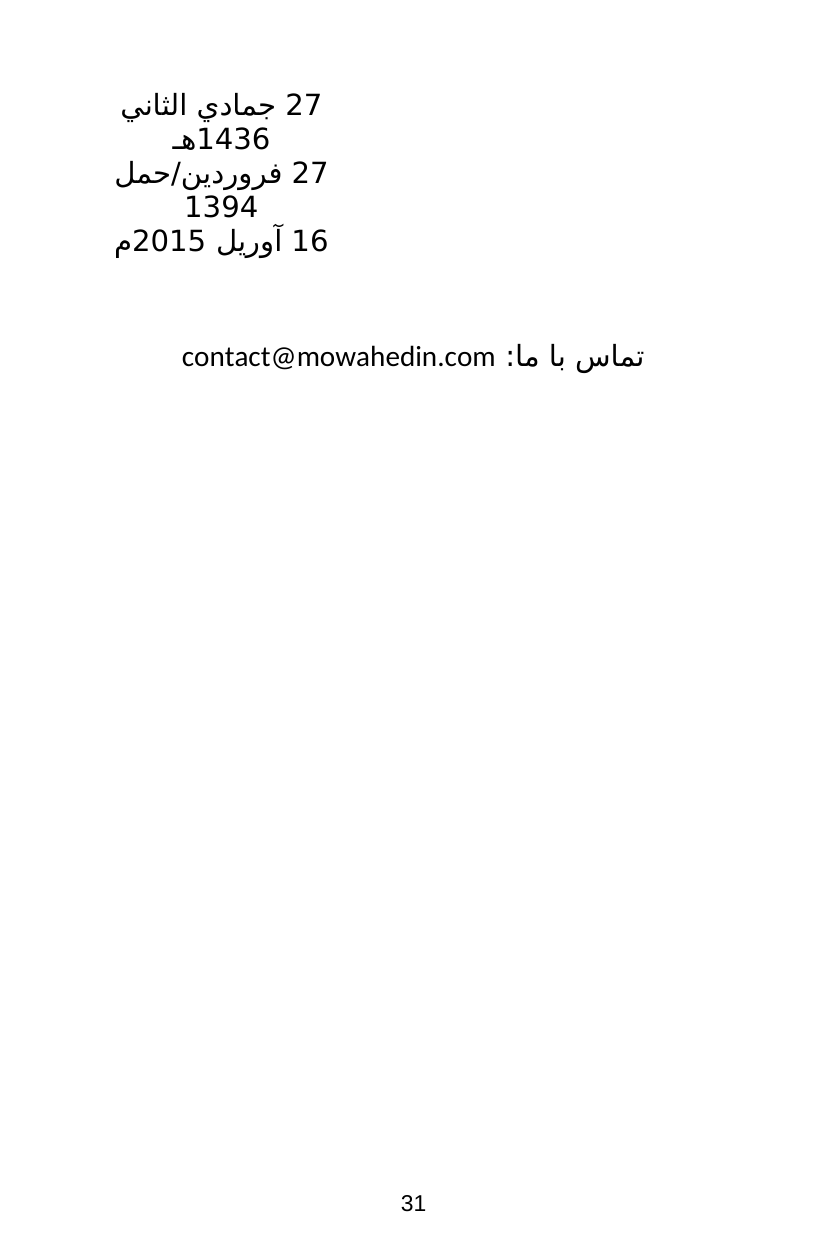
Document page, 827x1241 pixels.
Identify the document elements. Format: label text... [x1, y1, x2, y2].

text تماس با ما: contact@mowahedin.com [89, 338, 738, 373]
text 27 فروردین/حمل 1394 [89, 157, 354, 224]
text 27 جمادي الثاني 1436هـ [89, 89, 354, 157]
text 16 آوريل 2015م [89, 224, 354, 258]
